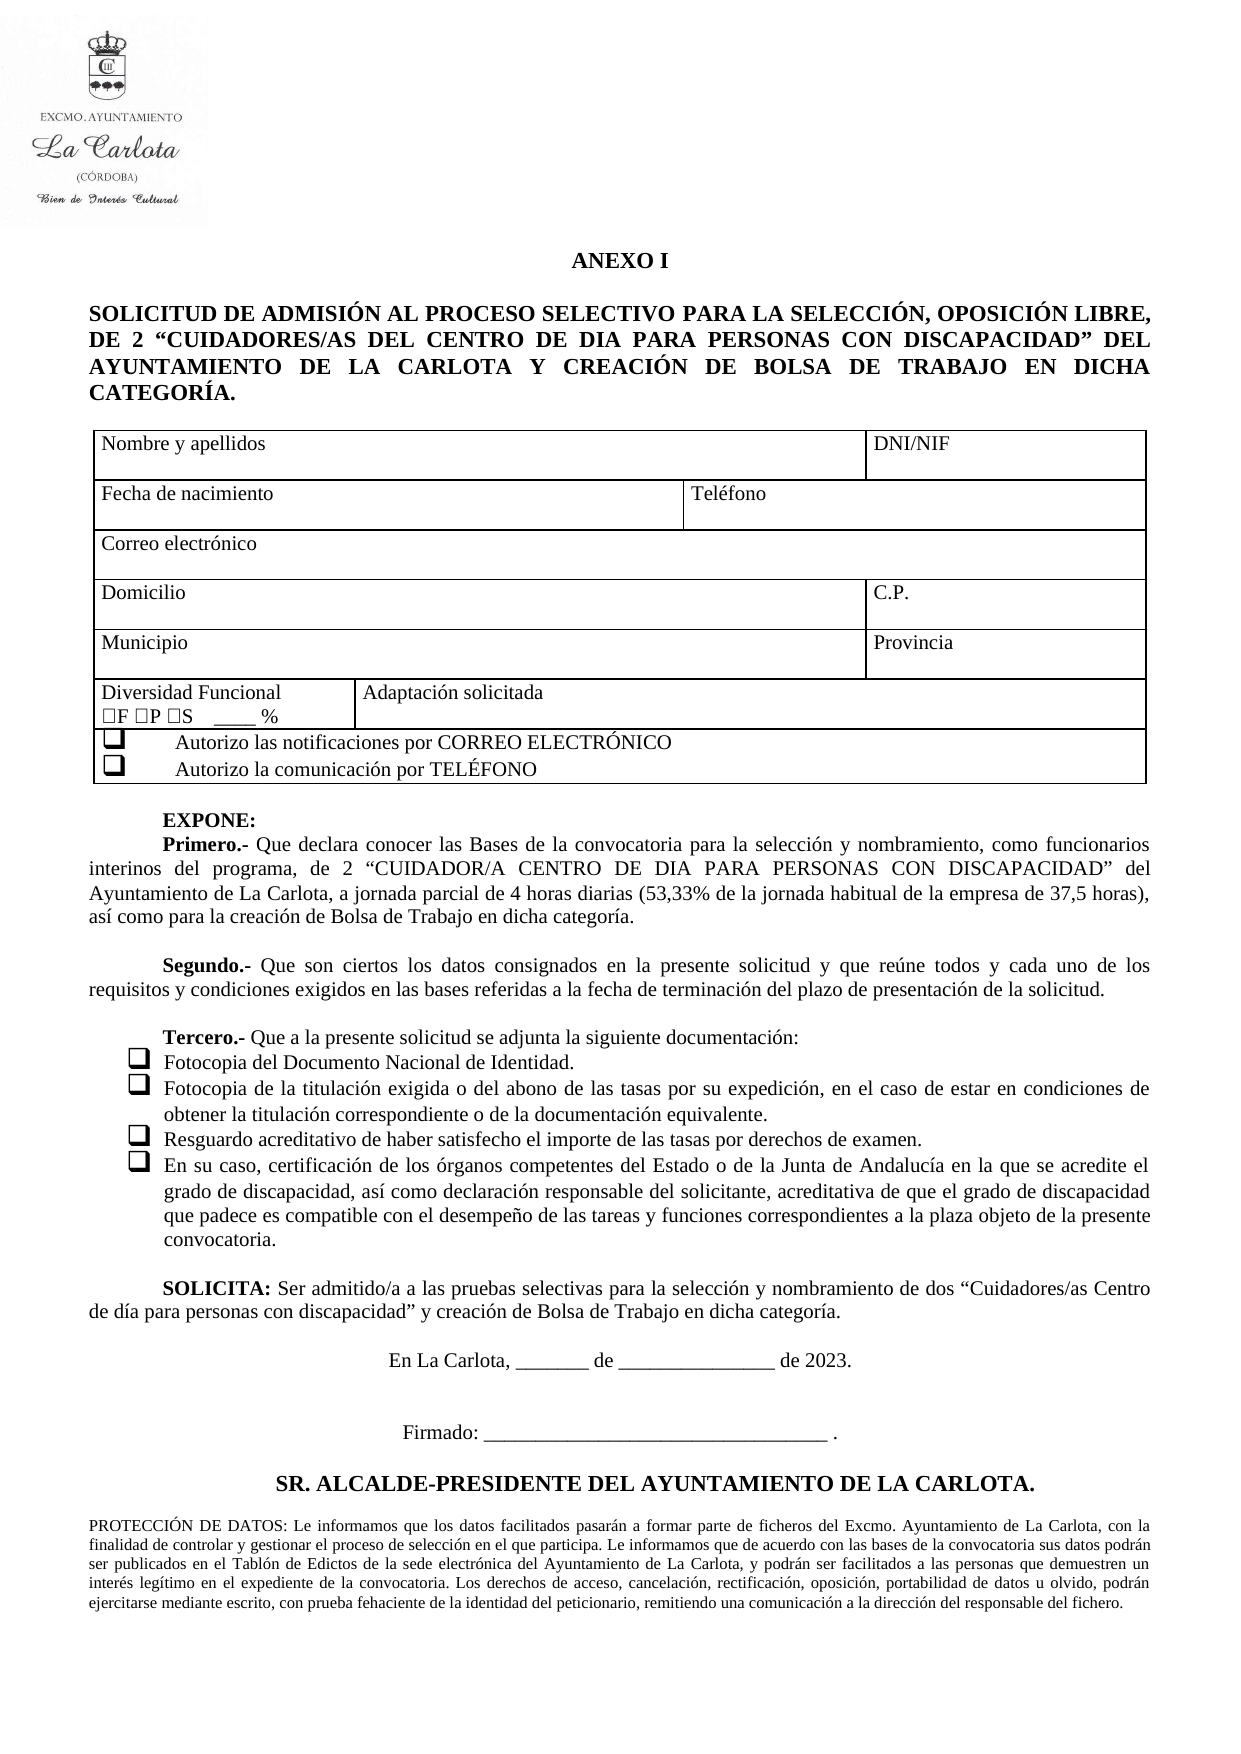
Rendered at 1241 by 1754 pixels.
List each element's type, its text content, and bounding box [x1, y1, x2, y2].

table_cell Fecha de nacimiento [95, 481, 683, 529]
table_header Nombre y apellidos [95, 431, 865, 479]
list En su caso, certificación de los órganos competentes del Estado o de la Junta de Andalucía en la que se acredite el grado de discapacidad, así como declaración responsable del solicitante, acreditativa de que el grado de discapacidad que padece es compatible con el desempeño de las tareas y funciones correspondientes a la plaza objeto de la presente convocatoria. [126, 1153, 1152, 1251]
table_cell C.P. [867, 580, 1145, 628]
table_cell Teléfono [684, 481, 1145, 529]
text Segundo.- Que son ciertos los datos consignados en la presente solicitud y que reúne todos y cada uno de los requisitos y condiciones exigidos en las bases referidas a la fecha de terminación del plazo de presentación de la solicitud. [89, 953, 1152, 1001]
table_cell Diversidad Funcional 🔲F 🔲P 🔲S ____ % [95, 680, 354, 728]
picture [0, 15, 208, 225]
table_cell Autorizo las notificaciones por CORREO ELECTRÓNICO Autorizo la comunicación por TELÉFONO [95, 730, 1145, 783]
table_cell Correo electrónico [95, 531, 1145, 579]
table_cell Domicilio [95, 580, 865, 628]
table_header DNI/NIF [867, 431, 1145, 479]
text Firmado: _________________________________ . [89, 1420, 1152, 1444]
text ANEXO I [89, 247, 1152, 274]
text SOLICITUD DE ADMISIÓN AL PROCESO SELECTIVO PARA LA SELECCIÓN, OPOSICIÓN LIBRE, DE 2 “CUIDADORES/AS DEL CENTRO DE DIA PARA PERSONAS CON DISCAPACIDAD” DEL AYUNTAMIENTO DE LA CARLOTA Y CREACIÓN DE BOLSA DE TRABAJO EN DICHA CATEGORÍA. [89, 300, 1152, 406]
text SOLICITA: Ser admitido/a a las pruebas selectivas para la selección y nombramiento de dos “Cuidadores/as Centro de día para personas con discapacidad” y creación de Bolsa de Trabajo en dicha categoría. [89, 1275, 1152, 1323]
table_cell Municipio [95, 630, 865, 678]
text PROTECCIÓN DE DATOS: Le informamos que los datos facilitados pasarán a formar parte de ficheros del Excmo. Ayuntamiento de La Carlota, con la finalidad de controlar y gestionar el proceso de selección en el que participa. Le informamos que de acuerdo con las bases de la convocatoria sus datos podrán ser publicados en el Tablón de Edictos de la sede electrónica del Ayuntamiento de La Carlota, y podrán ser facilitados a las personas que demuestren un interés legítimo en el expediente de la convocatoria. Los derechos de acceso, cancelación, rectificación, oposición, portabilidad de datos u olvido, podrán ejercitarse mediante escrito, con prueba fehaciente de la identidad del peticionario, remitiendo una comunicación a la dirección del responsable del fichero. [89, 1516, 1152, 1612]
text En La Carlota, _______ de _______________ de 2023. [89, 1348, 1152, 1372]
table_cell Provincia [867, 630, 1145, 678]
list Fotocopia de la titulación exigida o del abono de las tasas por su expedición, en el caso de estar en condiciones de obtener la titulación correspondiente o de la documentación equivalente. [126, 1075, 1152, 1126]
text SR. ALCALDE-PRESIDENTE DEL AYUNTAMIENTO DE LA CARLOTA. [89, 1470, 1222, 1497]
text Primero.- Que declara conocer las Bases de la convocatoria para la selección y nombramiento, como funcionarios interinos del programa, de 2 “CUIDADOR/A CENTRO DE DIA PARA PERSONAS CON DISCAPACIDAD” del Ayuntamiento de La Carlota, a jornada parcial de 4 horas diarias (53,33% de la jornada habitual de la empresa de 37,5 horas), así como para la creación de Bolsa de Trabajo en dicha categoría. [89, 832, 1152, 928]
text Tercero.- Que a la presente solicitud se adjunta la siguiente documentación: [89, 1025, 1222, 1049]
text EXPONE: [89, 808, 1152, 832]
list Fotocopia del Documento Nacional de Identidad. [126, 1049, 1222, 1075]
table_cell Adaptación solicitada [356, 680, 1145, 728]
list Resguardo acreditativo de haber satisfecho el importe de las tasas por derechos de examen. [126, 1126, 1152, 1153]
